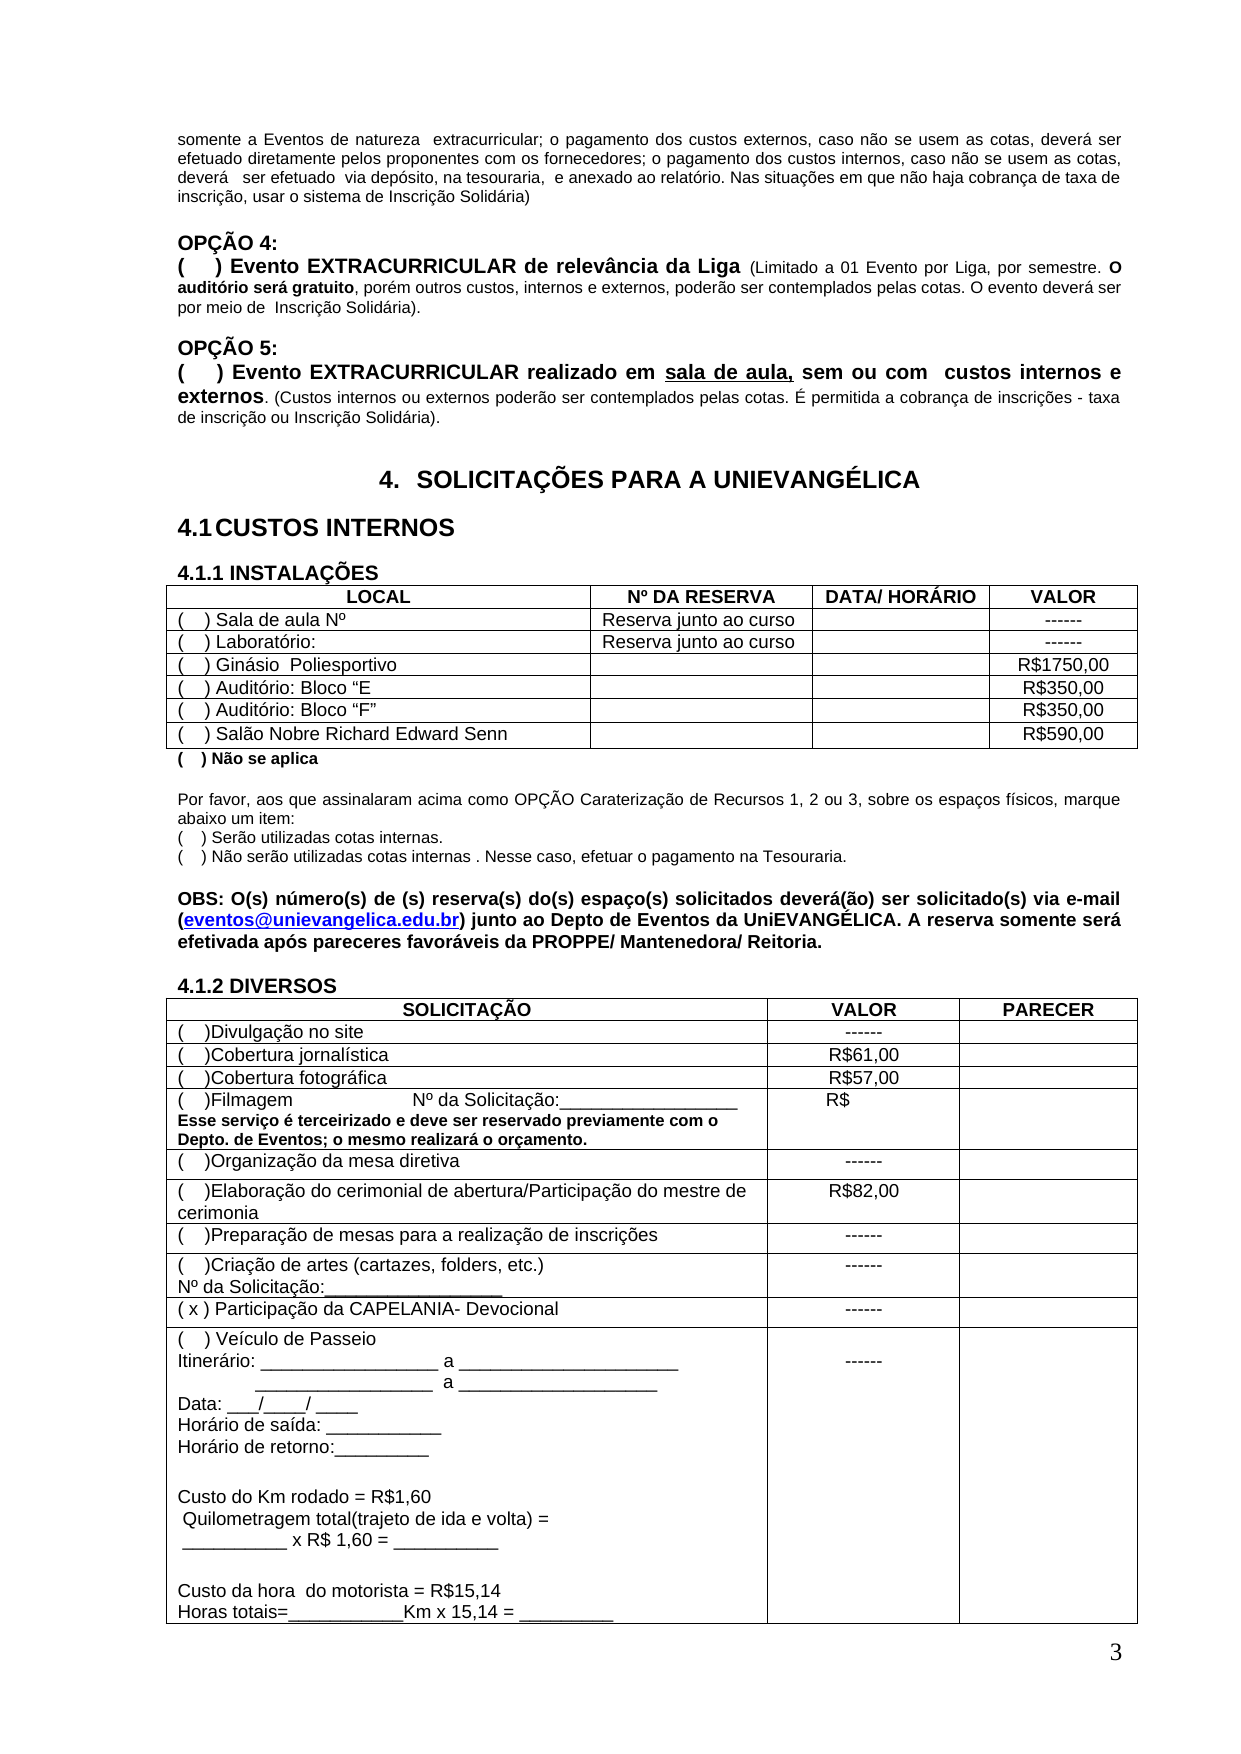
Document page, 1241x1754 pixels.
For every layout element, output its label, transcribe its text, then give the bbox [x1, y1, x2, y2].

table_cell [960, 1224, 1137, 1253]
table_cell [813, 631, 989, 653]
table_cell ( x ) Participação da CAPELANIA- Devocional [167, 1298, 767, 1327]
table_cell ------ [990, 631, 1137, 653]
text ( ) Evento EXTRACURRICULAR realizado em sala de aula, sem ou com custos internos e externos. (Custos internos ou externos poderão ser contemplados pelas cotas. É permitida a cobrança de inscrições - taxa de inscrição ou Inscrição Solidária). [177, 360, 1122, 427]
table_cell [813, 609, 989, 630]
table_header SOLICITAÇÃO [167, 999, 767, 1020]
table_cell [960, 1021, 1137, 1043]
table_cell ( )Cobertura fotográfica [167, 1067, 767, 1088]
table_cell [960, 1254, 1137, 1297]
table_cell R$350,00 [990, 699, 1137, 722]
text OPÇÃO 5: [177, 336, 1122, 360]
table_cell ( ) Salão Nobre Richard Edward Senn [167, 723, 590, 747]
table_cell ( ) Sala de aula Nº [167, 609, 590, 630]
table_cell ( )Criação de artes (cartazes, folders, etc.) Nº da Solicitação:_________________ [167, 1254, 767, 1297]
table_cell [813, 699, 989, 722]
table_cell ( )Preparação de mesas para a realização de inscrições [167, 1224, 767, 1253]
table_cell [960, 1298, 1137, 1327]
table_cell R$57,00 [768, 1067, 959, 1088]
table_cell ( )Filmagem Nº da Solicitação:_________________ Esse serviço é terceirizado e deve ser reservado previamente com o Depto. de Eventos; o mesmo realizará o orçamento. [167, 1089, 767, 1149]
table_cell R$590,00 [990, 723, 1137, 747]
table_cell ( )Divulgação no site [167, 1021, 767, 1043]
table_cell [167, 1328, 767, 1622]
table_cell [960, 1150, 1137, 1179]
table_cell ( ) Laboratório: [167, 631, 590, 653]
table_cell [960, 1067, 1137, 1088]
table_cell Reserva junto ao curso [591, 631, 812, 653]
table_cell [813, 654, 989, 675]
table_cell ------ [768, 1328, 959, 1622]
table_cell [813, 676, 989, 698]
text Por favor, aos que assinalaram acima como OPÇÃO Caraterização de Recursos 1, 2 ou 3, sobre os espaços físicos, marque abaixo um item: [177, 789, 1122, 828]
table_cell R$1750,00 [990, 654, 1137, 675]
table_cell [591, 699, 812, 722]
table_cell [591, 723, 812, 747]
table_header VALOR [768, 999, 959, 1020]
table_cell R$350,00 [990, 676, 1137, 698]
table_cell ( ) Ginásio Poliesportivo [167, 654, 590, 675]
text OBS: O(s) número(s) de (s) reserva(s) do(s) espaço(s) solicitados deverá(ão) ser solicitado(s) via e-mail (eventos@unievangelica.edu.br) junto ao Depto de Eventos da UniEVANGÉLICA. A reserva somente será efetivada após pareceres favoráveis da PROPPE/ Mantenedora/ Reitoria. [177, 887, 1122, 952]
table_header Nº DA RESERVA [591, 586, 812, 608]
table_header VALOR [990, 586, 1137, 608]
table_cell ( )Elaboração do cerimonial de abertura/Participação do mestre de cerimonia [167, 1180, 767, 1223]
list CUSTOS INTERNOS [177, 513, 1122, 542]
text 4.1.1 INSTALAÇÕES [177, 561, 1122, 585]
table_cell R$61,00 [768, 1044, 959, 1066]
table_header LOCAL [167, 586, 590, 608]
table_cell ------ [768, 1224, 959, 1253]
list SOLICITAÇÕES PARA A UNIEVANGÉLICA [177, 465, 1122, 494]
text ( ) Serão utilizadas cotas internas. [177, 828, 1122, 847]
text ( ) Não se aplica [177, 749, 1122, 768]
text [177, 130, 1122, 206]
text OPÇÃO 4: [177, 230, 1122, 254]
text 4.1.2 DIVERSOS [177, 974, 1122, 998]
text ( ) Não serão utilizadas cotas internas . Nesse caso, efetuar o pagamento na Tesouraria. [177, 847, 1122, 866]
table_cell [591, 676, 812, 698]
table_cell ( ) Auditório: Bloco “E [167, 676, 590, 698]
table_cell R$ [768, 1089, 959, 1149]
table_cell Reserva junto ao curso [591, 609, 812, 630]
table_cell [960, 1328, 1137, 1622]
table_cell ------ [768, 1150, 959, 1179]
text ( ) Evento EXTRACURRICULAR de relevância da Liga (Limitado a 01 Evento por Liga, por semestre. O auditório será gratuito, porém outros custos, internos e externos, poderão ser contemplados pelas cotas. O evento deverá ser por meio de Inscrição Solidária). [177, 254, 1122, 317]
table_cell [591, 654, 812, 675]
table_cell R$82,00 [768, 1180, 959, 1223]
table_cell ------ [990, 609, 1137, 630]
table_cell [960, 1089, 1137, 1149]
table_cell [960, 1044, 1137, 1066]
table_cell ------ [768, 1298, 959, 1327]
table_cell ( )Organização da mesa diretiva [167, 1150, 767, 1179]
table_cell ------ [768, 1254, 959, 1297]
table_header PARECER [960, 999, 1137, 1020]
table_cell ------ [768, 1021, 959, 1043]
table_cell [813, 723, 989, 747]
table_cell [960, 1180, 1137, 1223]
table_cell ( )Cobertura jornalística [167, 1044, 767, 1066]
table_header DATA/ HORÁRIO [813, 586, 989, 608]
table_cell ( ) Auditório: Bloco “F” [167, 699, 590, 722]
